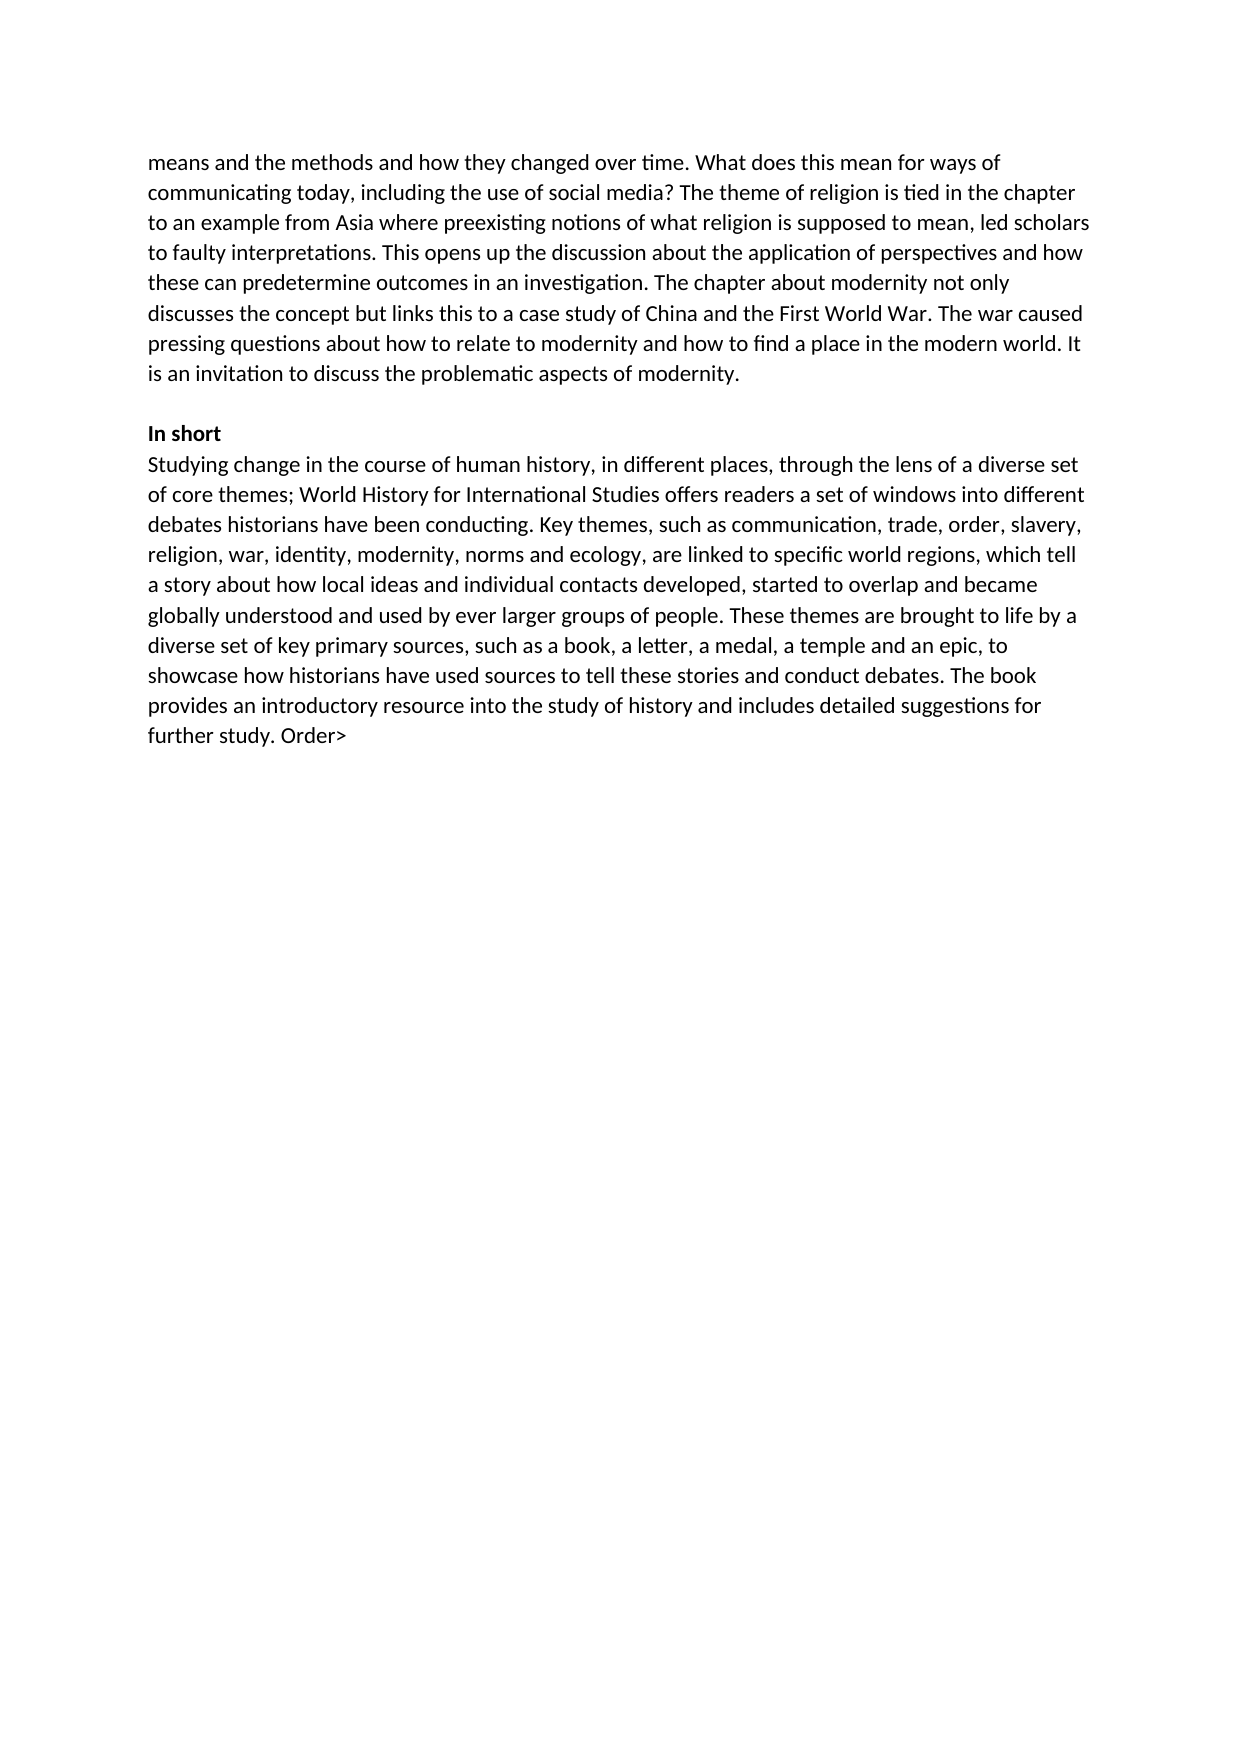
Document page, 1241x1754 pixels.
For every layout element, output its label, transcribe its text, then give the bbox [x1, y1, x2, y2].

text Studying change in the course of human history, in different places, through the lens of a diverse set of core themes; World History for International Studies offers readers a set of windows into different debates historians have been conducting. Key themes, such as communication, trade, order, slavery, religion, war, identity, modernity, norms and ecology, are linked to specific world regions, which tell a story about how local ideas and individual contacts developed, started to overlap and became globally understood and used by ever larger groups of people. These themes are brought to life by a diverse set of key primary sources, such as a book, a letter, a medal, a temple and an epic, to showcase how historians have used sources to tell these stories and conduct debates. The book provides an introductory resource into the study of history and includes detailed suggestions for further study. Order> [148, 450, 1093, 749]
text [148, 148, 1093, 387]
text In short [148, 419, 1093, 447]
